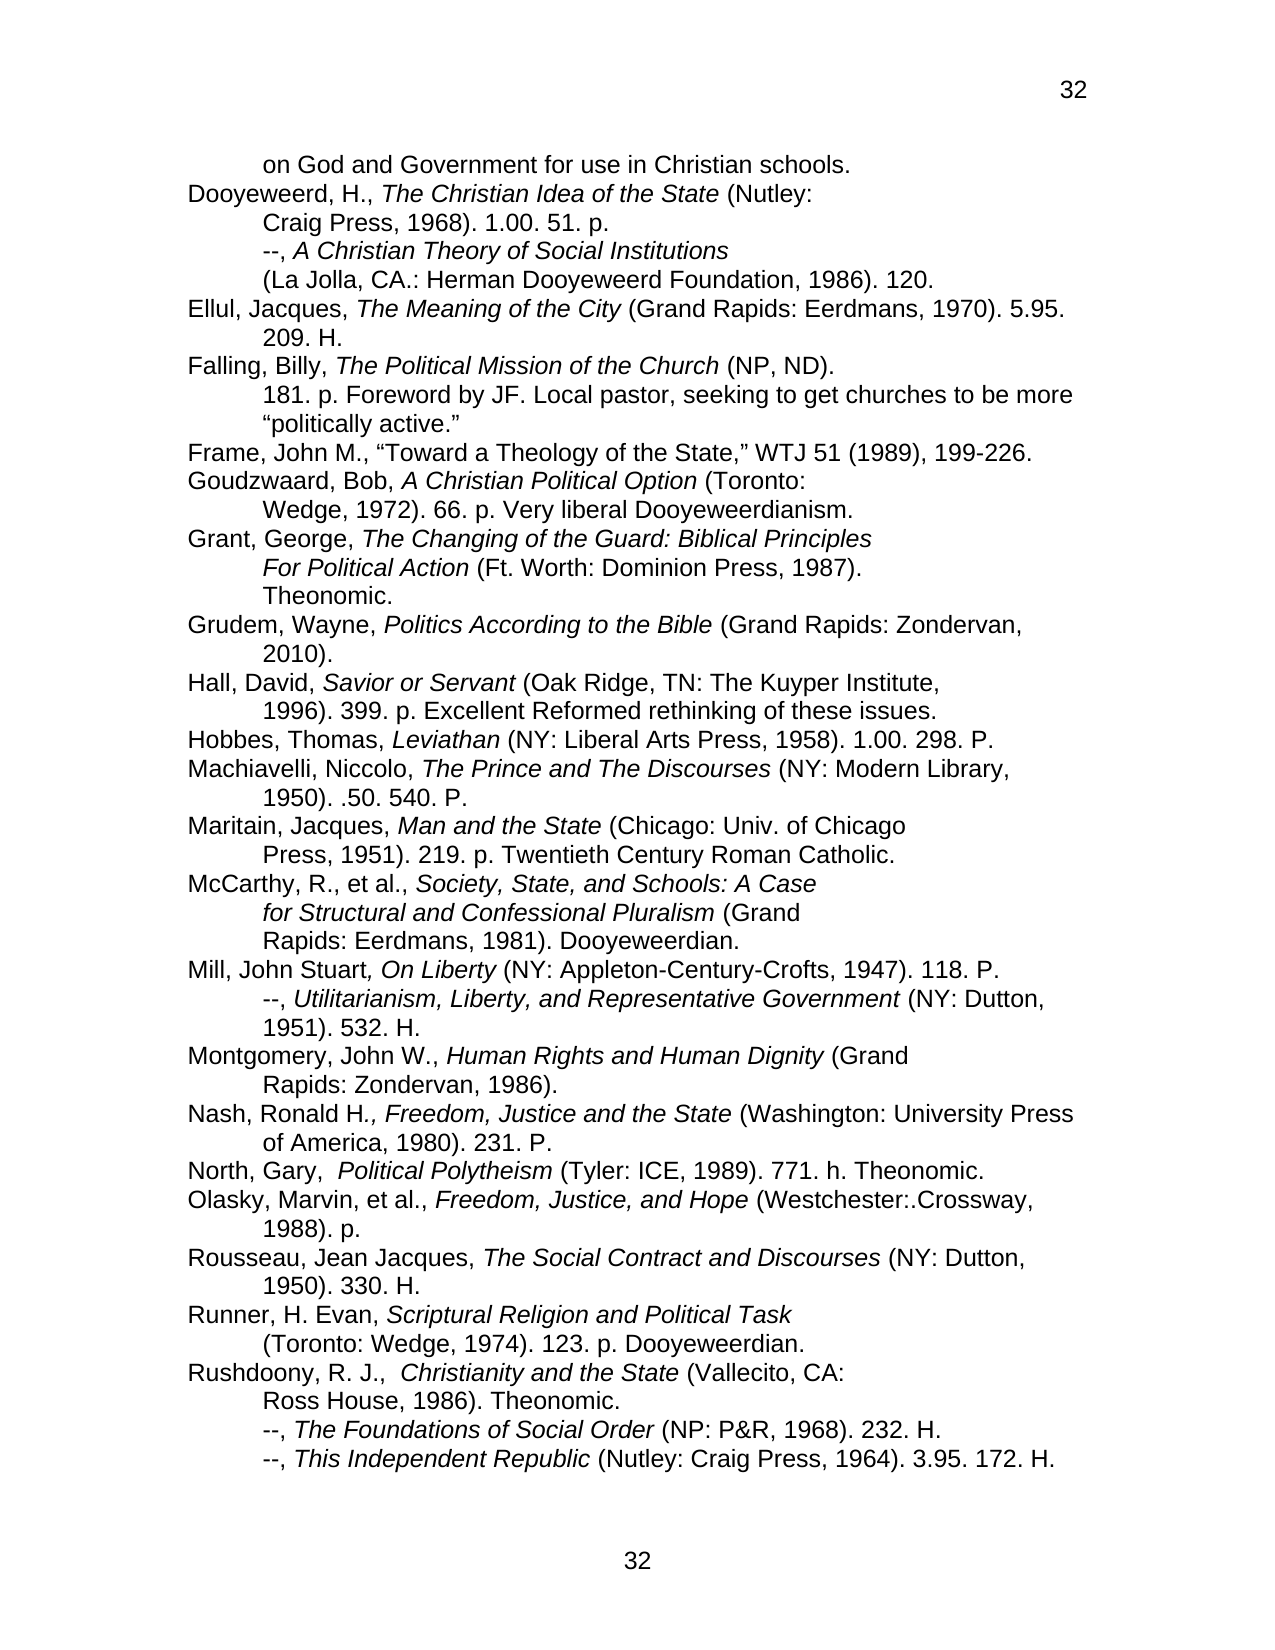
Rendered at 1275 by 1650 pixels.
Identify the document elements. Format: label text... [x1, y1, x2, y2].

text 2010). [187, 639, 1087, 667]
text Grant, George, The Changing of the Guard: Biblical Principles [187, 524, 1087, 552]
text Goudzwaard, Bob, A Christian Political Option (: [187, 466, 1087, 495]
text Craig Press, 1968). 1.00. 51. p. [187, 207, 1087, 236]
text Runner, H. Evan, Scriptural Religion and Political Task [187, 1300, 1087, 1329]
text Olasky, Marvin, et al., Freedom, Justice, and Hope (Westchester:.Crossway, 1988). p. [187, 1185, 1087, 1242]
text --, A Christian Theory of Social Institutions [187, 236, 1087, 265]
text Montgomery, John W., Human Rights and Human Dignity (Grand [187, 1041, 1087, 1070]
text Wedge, 1972). 66. p. Very liberal Dooyeweerdianism. [187, 495, 1087, 524]
text Hobbes, Thomas, Leviathan (NY: Liberal Arts Press, 1958). 1.00. 298. P. [187, 725, 1087, 754]
text McCarthy, R., et al., Society, State, and Schools: A Case [187, 869, 1087, 897]
text --, The Foundations of Social Order (NP: P&R, 1968). 232. H. [187, 1415, 1087, 1444]
text Grudem, Wayne, Politics According to the Bible (: Zondervan, [187, 610, 1087, 639]
text Ross House, 1986). Theonomic. [187, 1386, 1087, 1415]
text --, This Independent Republic (Nutley: Craig Press, 1964). 3.95. 172. H. [187, 1444, 1087, 1472]
text for Structural and Confessional Pluralism (Grand [187, 897, 1087, 926]
text --, Utilitarianism, Liberty, and Representative Government (NY: Dutton, 1951). 532. H. [187, 984, 1087, 1041]
text Frame, John M., “Toward a Theology of the State,” WTJ 51 (1989), 199-226. [187, 437, 1087, 466]
text Mill, John Stuart, On (NY: Appleton-Century-Crofts, 1947). 118. P. [187, 955, 1087, 984]
text Theonomic. [187, 581, 1087, 610]
text 1996). 399. p. Excellent Reformed rethinking of these issues. [187, 696, 1087, 725]
text Rousseau, Jean Jacques, The Social Contract and Discourses (NY: Dutton, 1950). 330. H. [187, 1242, 1087, 1300]
text North, Gary, Political Polytheism (Tyler: ICE, 1989). 771. h. Theonomic. [187, 1156, 1087, 1185]
text on God and Government for use in Christian schools. [187, 150, 1087, 179]
text Dooyeweerd, H., The Christian Idea of the State (: [187, 179, 1087, 207]
text Hall, David, Savior or Servant (: The Kuyper Institute, [187, 667, 1087, 696]
text Maritain, Jacques, Man and the State (: [187, 811, 1087, 840]
text 181. p. Foreword by JF. Local pastor, seeking to get churches to be more “politically active.” [187, 380, 1087, 437]
text Rapids: Eerdmans, 1981). Dooyeweerdian. [187, 926, 1087, 955]
text Rushdoony, R. J., Christianity and the State (: [187, 1357, 1087, 1386]
text (Toronto: Wedge, 1974). 123. p. Dooyeweerdian. [187, 1329, 1087, 1357]
text Ellul, Jacques, The Meaning of the City (Grand Rapids: Eerdmans, 1970). 5.95. 209. H. [187, 294, 1087, 351]
text Nash, Ronald H., Freedom, Justice and the State (Washington: University Press of America, 1980). 231. P. [187, 1099, 1087, 1156]
text Falling, Billy, The Political of the Church (NP, ND). [187, 351, 1087, 380]
text Machiavelli, Niccolo, The Prince and The Discourses (NY: Modern Library, 1950). .50. 540. P. [187, 754, 1087, 811]
text Rapids: Zondervan, 1986). [187, 1070, 1087, 1099]
text (La Jolla, CA.: Herman Dooyeweerd Foundation, 1986). 120. [187, 265, 1087, 294]
text For Political Action (Ft. Worth: Dominion Press, 1987). [187, 552, 1087, 581]
text Press, 1951). 219. p. Twentieth Century Roman Catholic. [187, 840, 1087, 869]
